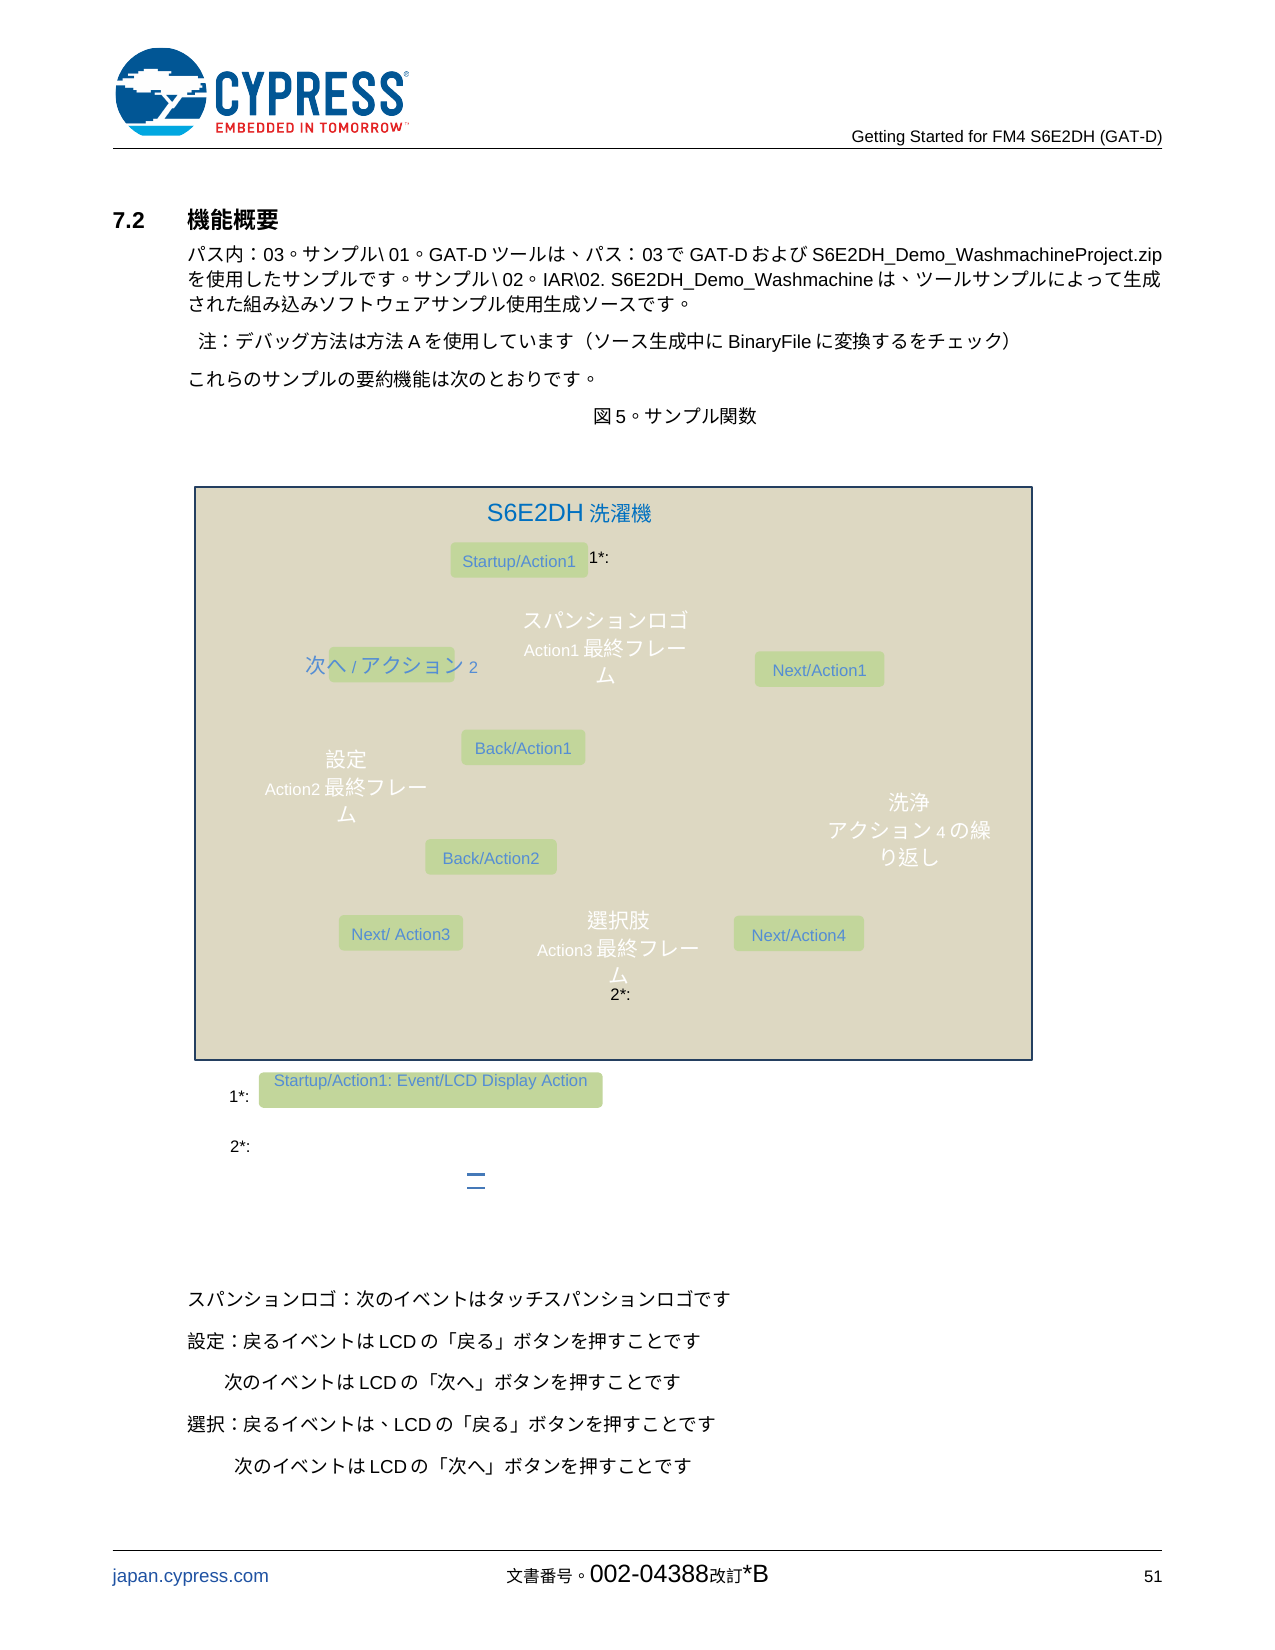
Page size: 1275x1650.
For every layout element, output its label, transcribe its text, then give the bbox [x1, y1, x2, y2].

text 選択：戻るイベントは、LCDの「戻る」ボタンを押すことです [187, 1411, 1162, 1437]
text 設定：戻るイベントはLCDの「戻る」ボタンを押すことです [187, 1328, 1162, 1353]
text 注：デバッグ方法は方法Aを使用しています（ソース生成中にBinaryFileに変換するをチェック） [187, 331, 1162, 353]
text スパンションロゴ：次のイベントはタッチスパンションロゴです [187, 1286, 1162, 1312]
text 図5。サンプル関数 [187, 406, 1162, 427]
text パス内：03。サンプル\ 01。GAT-Dツールは、パス：03でGAT-DおよびS6E2DH_Demo_WashmachineProject.zipを使用したサンプルです。サンプル\ 02。IAR\02. S6E2DH_Demo_Washmachineは、ツールサンプルによって生成された組み込みソフトウェアサンプル使用生成ソースです。 [187, 244, 1162, 315]
subtitle 機能概要 [112, 207, 1162, 234]
picture [115, 47, 410, 136]
text これらのサンプルの要約機能は次のとおりです。 [187, 368, 1162, 390]
text 次のイベントはLCDの「次へ」ボタンを押すことです [187, 1453, 1162, 1479]
text 次のイベントはLCDの「次へ」ボタンを押すことです [187, 1370, 1162, 1395]
